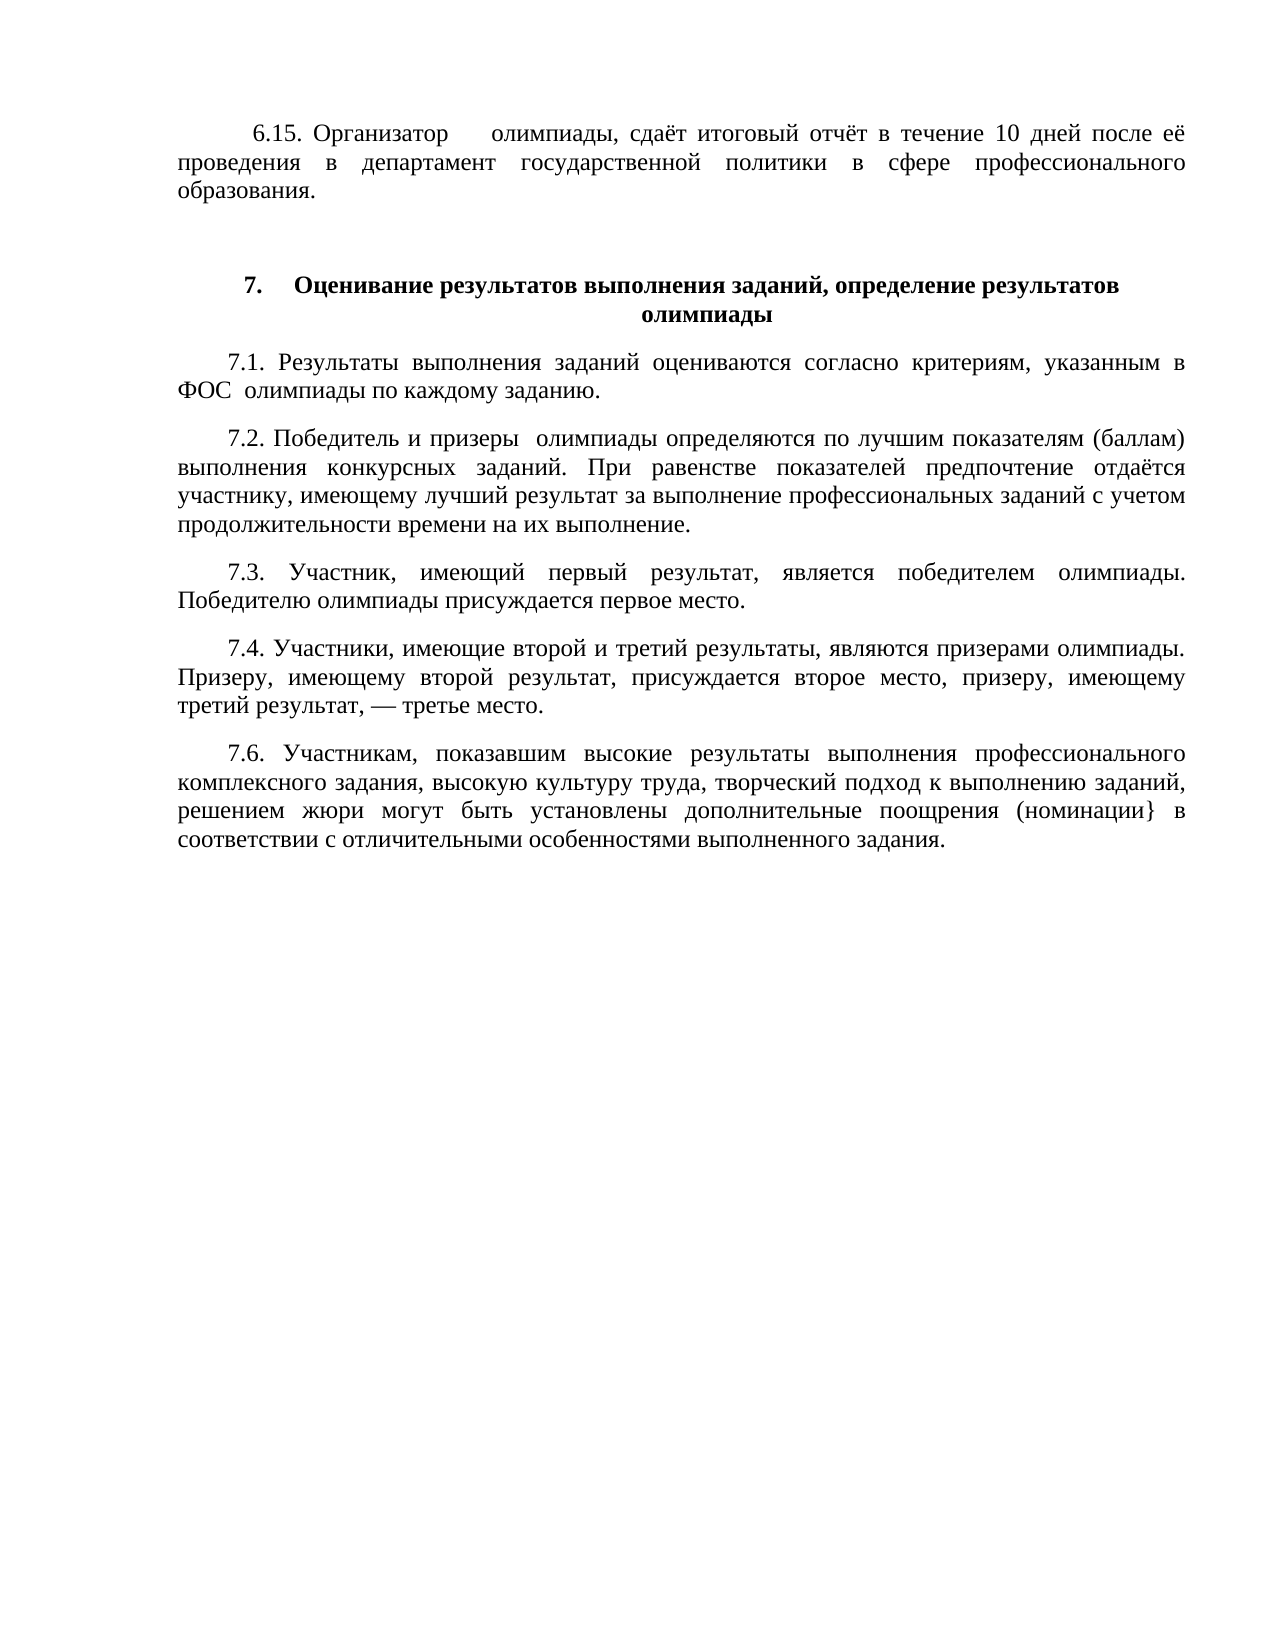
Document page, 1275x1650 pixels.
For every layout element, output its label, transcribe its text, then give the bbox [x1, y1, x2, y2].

text 7.1. Результаты выполнения заданий оцениваются согласно критериям, указанным в ФОС олимпиады по каждому заданию. [177, 347, 1186, 404]
text 7.4. Участники, имеющие второй и третий результаты, являются призерами олимпиады. Призеру, имеющему второй результат, присуждается второе место, призеру, имеющему третий результат, — третье место. [177, 633, 1186, 719]
list Оценивание результатов выполнения заданий, определение результатов олимпиады [177, 271, 1186, 328]
text 7.6. Участникам, показавшим высокие результаты выполнения профессионального комплексного задания, высокую культуру труда, творческий подход к выполнению заданий, решением жюри могут быть установлены дополнительные поощрения (номинации} в соответствии с отличительными особенностями выполненного задания. [177, 738, 1186, 853]
text 7.3. Участник, имеющий первый результат, является победителем олимпиады. Победителю олимпиады присуждается первое место. [177, 557, 1186, 614]
text 7.2. Победитель и призеры олимпиады определяются по лучшим показателям (баллам) выполнения конкурсных заданий. При равенстве показателей предпочтение отдаётся участнику, имеющему лучший результат за выполнение профессиональных заданий с учетом продолжительности времени на их выполнение. [177, 423, 1186, 538]
text 6.15. Организатор олимпиады, сдаёт итоговый отчёт в течение 10 дней после её проведения в департамент государственной политики в сфере профессионального образования. [177, 118, 1186, 204]
